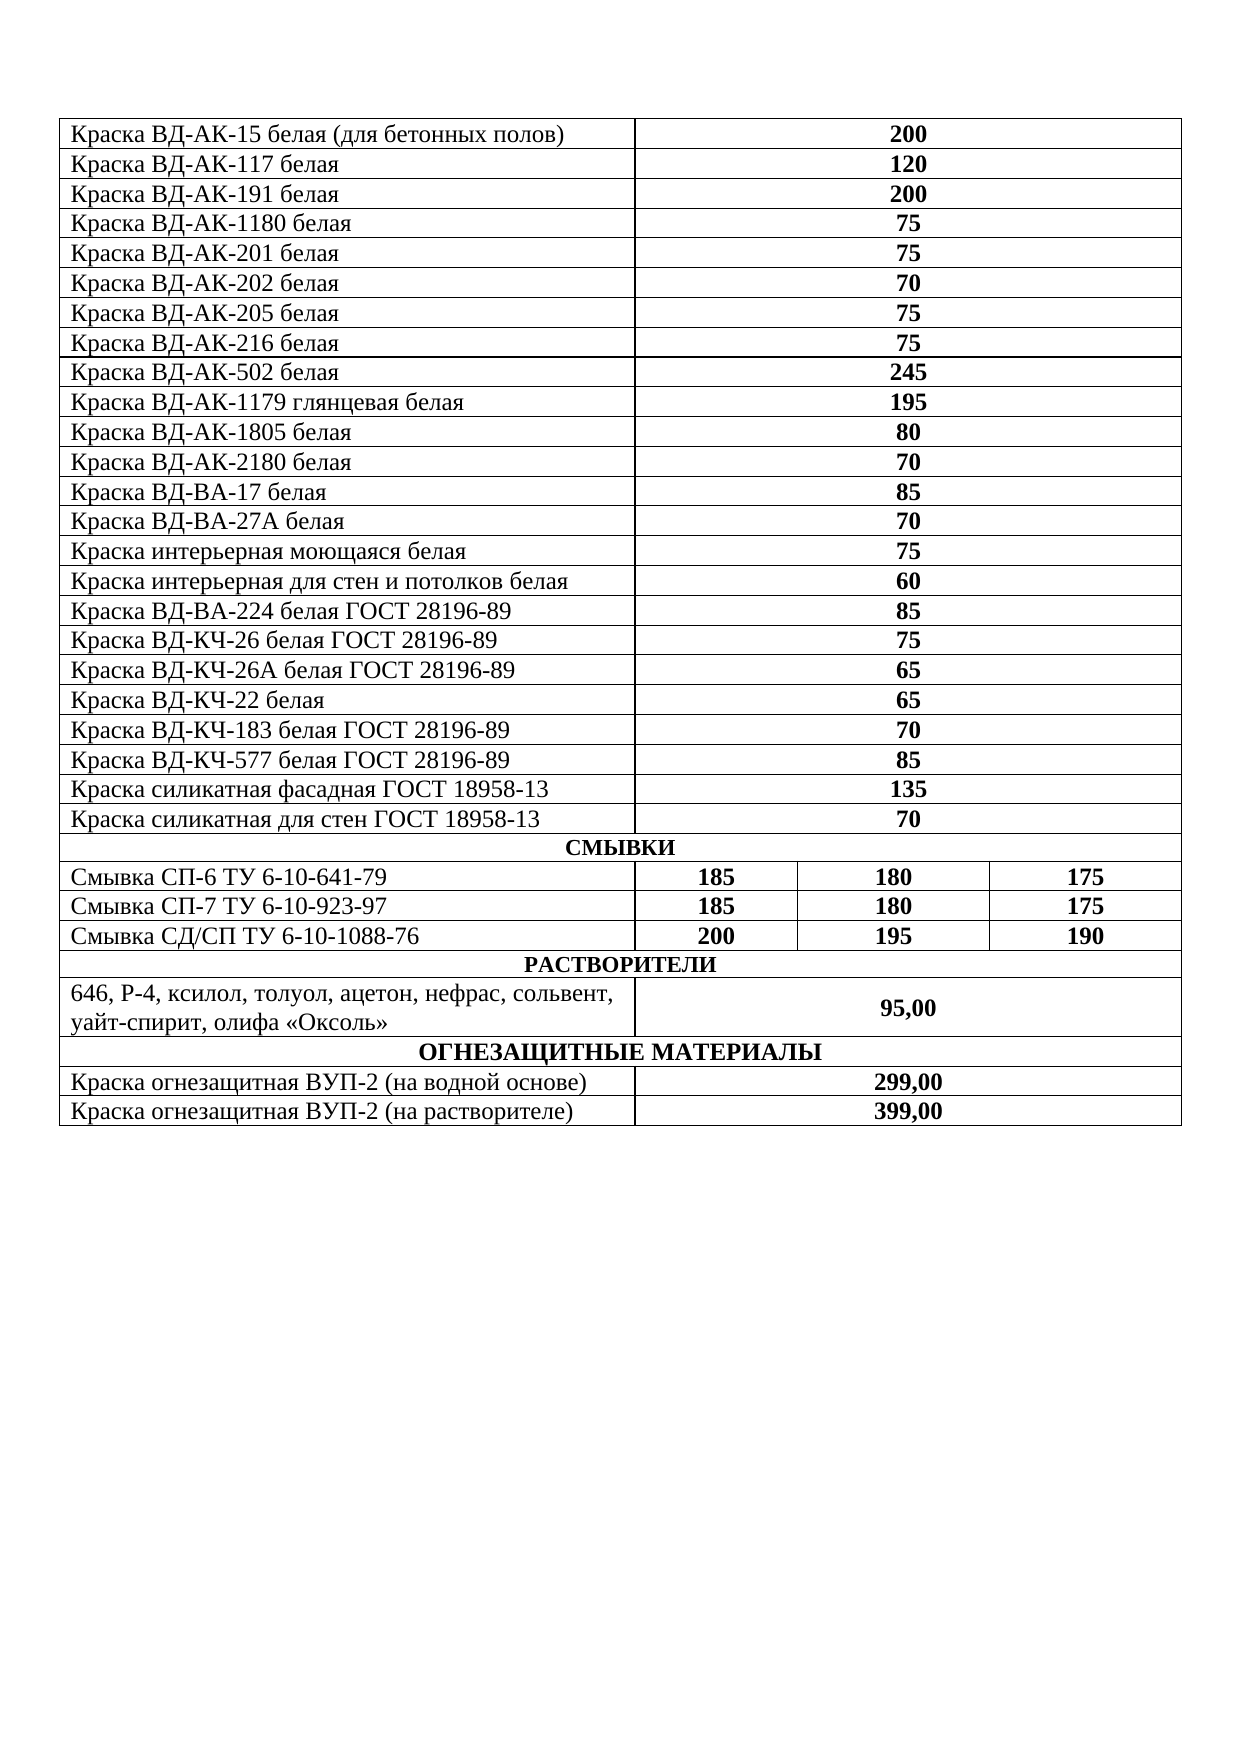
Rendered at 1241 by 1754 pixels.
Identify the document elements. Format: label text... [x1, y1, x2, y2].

table_cell 70 [636, 447, 1181, 476]
table_cell 195 [798, 921, 989, 950]
table_cell 646, Р-4, ксилол, толуол, ацетон, нефрас, сольвент, уайт-спирит, олифа «Оксоль» [60, 978, 634, 1036]
table_cell Краска ВД-АК-117 белая [60, 149, 634, 178]
table_cell 75 [636, 238, 1181, 267]
table_cell Краска интерьерная моющаяся белая [60, 536, 634, 565]
table_cell Краска ВД-КЧ-22 белая [60, 685, 634, 714]
table_cell РАСТВОРИТЕЛИ [60, 951, 1181, 977]
table_cell Краска силикатная для стен ГОСТ 18958-13 [60, 804, 634, 833]
table_cell Краска силикатная фасадная ГОСТ 18958-13 [60, 775, 634, 803]
table_cell 70 [636, 804, 1181, 833]
table_cell Краска ВД-ВА-17 белая [60, 477, 634, 505]
table_cell Краска ВД-АК-201 белая [60, 238, 634, 267]
table_cell Краска ВД-КЧ-26 белая ГОСТ 28196-89 [60, 626, 634, 654]
table_cell Краска огнезащитная ВУП-2 (на водной основе) [60, 1067, 634, 1095]
table_cell 175 [990, 891, 1181, 920]
table_cell Краска ВД-АК-2180 белая [60, 447, 634, 476]
table_cell 75 [636, 328, 1181, 356]
table_cell Краска ВД-АК-202 белая [60, 268, 634, 297]
table_cell ОГНЕЗАЩИТНЫЕ МАТЕРИАЛЫ [60, 1037, 1181, 1066]
table_cell 70 [636, 268, 1181, 297]
table_cell 75 [636, 626, 1181, 654]
table_cell Краска огнезащитная ВУП-2 (на растворителе) [60, 1096, 634, 1125]
table_cell Краска ВД-АК-1180 белая [60, 209, 634, 237]
table_cell 70 [636, 715, 1181, 744]
table_cell Краска ВД-КЧ-577 белая ГОСТ 28196-89 [60, 745, 634, 773]
table_cell Краска ВД-АК-191 белая [60, 179, 634, 207]
table_cell 80 [636, 417, 1181, 446]
table_cell 65 [636, 655, 1181, 684]
table_cell 180 [798, 891, 989, 920]
table_cell 200 [636, 921, 797, 950]
table_cell Краска ВД-АК-15 белая (для бетонных полов) [60, 119, 634, 148]
table_cell 75 [636, 209, 1181, 237]
table_cell Краска ВД-АК-502 белая [60, 358, 634, 386]
table_cell 120 [636, 149, 1181, 178]
table_cell 185 [636, 891, 797, 920]
table_cell 399,00 [636, 1096, 1181, 1125]
table_cell 75 [636, 536, 1181, 565]
table_cell 85 [636, 477, 1181, 505]
table_cell 200 [636, 119, 1181, 148]
table_cell Краска ВД-АК-205 белая [60, 298, 634, 327]
table_cell 190 [990, 921, 1181, 950]
table_cell 75 [636, 298, 1181, 327]
table_cell 200 [636, 179, 1181, 207]
table_cell 299,00 [636, 1067, 1181, 1095]
table_cell 85 [636, 596, 1181, 624]
table_cell Краска ВД-КЧ-183 белая ГОСТ 28196-89 [60, 715, 634, 744]
table_cell Краска ВД-ВА-224 белая ГОСТ 28196-89 [60, 596, 634, 624]
table_cell 195 [636, 387, 1181, 416]
table_cell 135 [636, 775, 1181, 803]
table_cell Смывка СД/СП ТУ 6-10-1088-76 [60, 921, 634, 950]
table_cell 95,00 [636, 978, 1181, 1036]
table_cell СМЫВКИ [60, 834, 1181, 861]
table_cell 175 [990, 862, 1181, 890]
table_cell Смывка СП-7 ТУ 6-10-923-97 [60, 891, 634, 920]
table_cell Краска ВД-ВА-27А белая [60, 506, 634, 535]
table_cell Краска ВД-КЧ-26А белая ГОСТ 28196-89 [60, 655, 634, 684]
table_cell 70 [636, 506, 1181, 535]
table_cell 180 [798, 862, 989, 890]
table_cell 245 [636, 358, 1181, 386]
table_cell 85 [636, 745, 1181, 773]
table_cell Краска ВД-АК-216 белая [60, 328, 634, 356]
table_cell Смывка СП-6 ТУ 6-10-641-79 [60, 862, 634, 890]
table_cell 185 [636, 862, 797, 890]
table_cell Краска ВД-АК-1805 белая [60, 417, 634, 446]
table_cell Краска ВД-АК-1179 глянцевая белая [60, 387, 634, 416]
table_cell 60 [636, 566, 1181, 595]
table_cell Краска интерьерная для стен и потолков белая [60, 566, 634, 595]
table_cell 65 [636, 685, 1181, 714]
